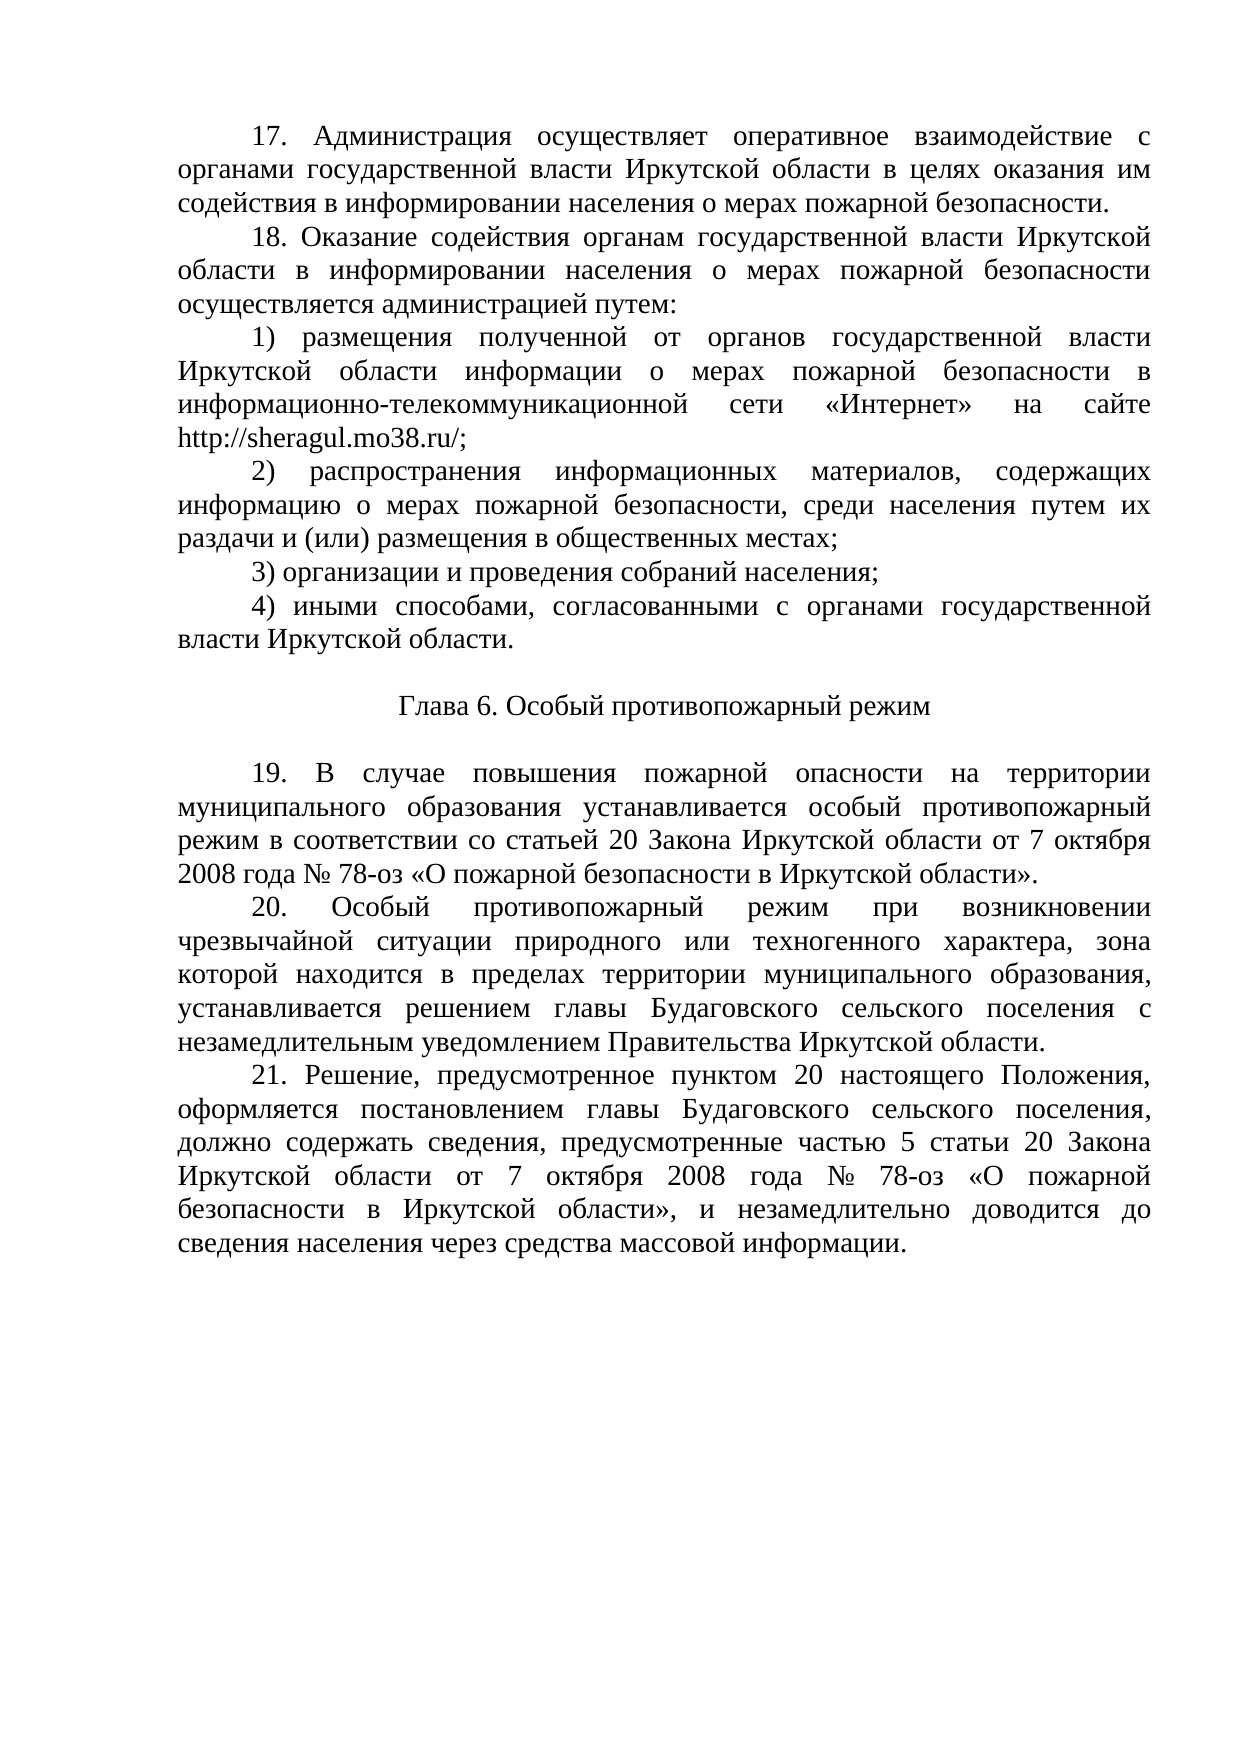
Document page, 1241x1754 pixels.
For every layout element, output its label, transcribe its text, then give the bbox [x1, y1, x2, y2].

text 2) распространения информационных материалов, содержащих информацию о мерах пожарной безопасности, среди населения путем их раздачи и (или) размещения в общественных местах; [177, 453, 1152, 554]
text 17. Администрация осуществляет оперативное взаимодействие с органами государственной власти Иркутской области в целях оказания им содействия в информировании населения о мерах пожарной безопасности. [177, 118, 1152, 219]
text 20. Особый противопожарный режим при возникновении чрезвычайной ситуации природного или техногенного характера, зона которой находится в пределах территории муниципального образования, устанавливается решением главы Будаговского сельского поселения с незамедлительным уведомлением Правительства Иркутской области. [177, 889, 1152, 1057]
text 18. Оказание содействия органам государственной власти Иркутской области в информировании населения о мерах пожарной безопасности осуществляется администрацией путем: [177, 219, 1152, 319]
text 4) иными способами, согласованными с органами государственной власти Иркутской области. [177, 588, 1152, 655]
text 3) организации и проведения собраний населения; [177, 554, 1152, 588]
text 21. Решение, предусмотренное пунктом 20 настоящего Положения, оформляется постановлением главы Будаговского сельского поселения, должно содержать сведения, предусмотренные частью 5 статьи 20 Закона Иркутской области от 7 октября 2008 года № 78-оз «О пожарной безопасности в Иркутской области», и незамедлительно доводится до сведения населения через средства массовой информации. [177, 1057, 1152, 1258]
text 19. В случае повышения пожарной опасности на территории муниципального образования устанавливается особый противопожарный режим в соответствии со статьей 20 Закона Иркутской области от 7 октября 2008 года № 78-оз «О пожарной безопасности в Иркутской области». [177, 755, 1152, 889]
text Глава 6. Особый противопожарный режим [177, 688, 1152, 722]
text 1) размещения полученной от органов государственной власти Иркутской области информации о мерах пожарной безопасности в информационно-телекоммуникационной сети «Интернет» на сайте http://sheragul.mo38.ru/; [177, 319, 1152, 453]
